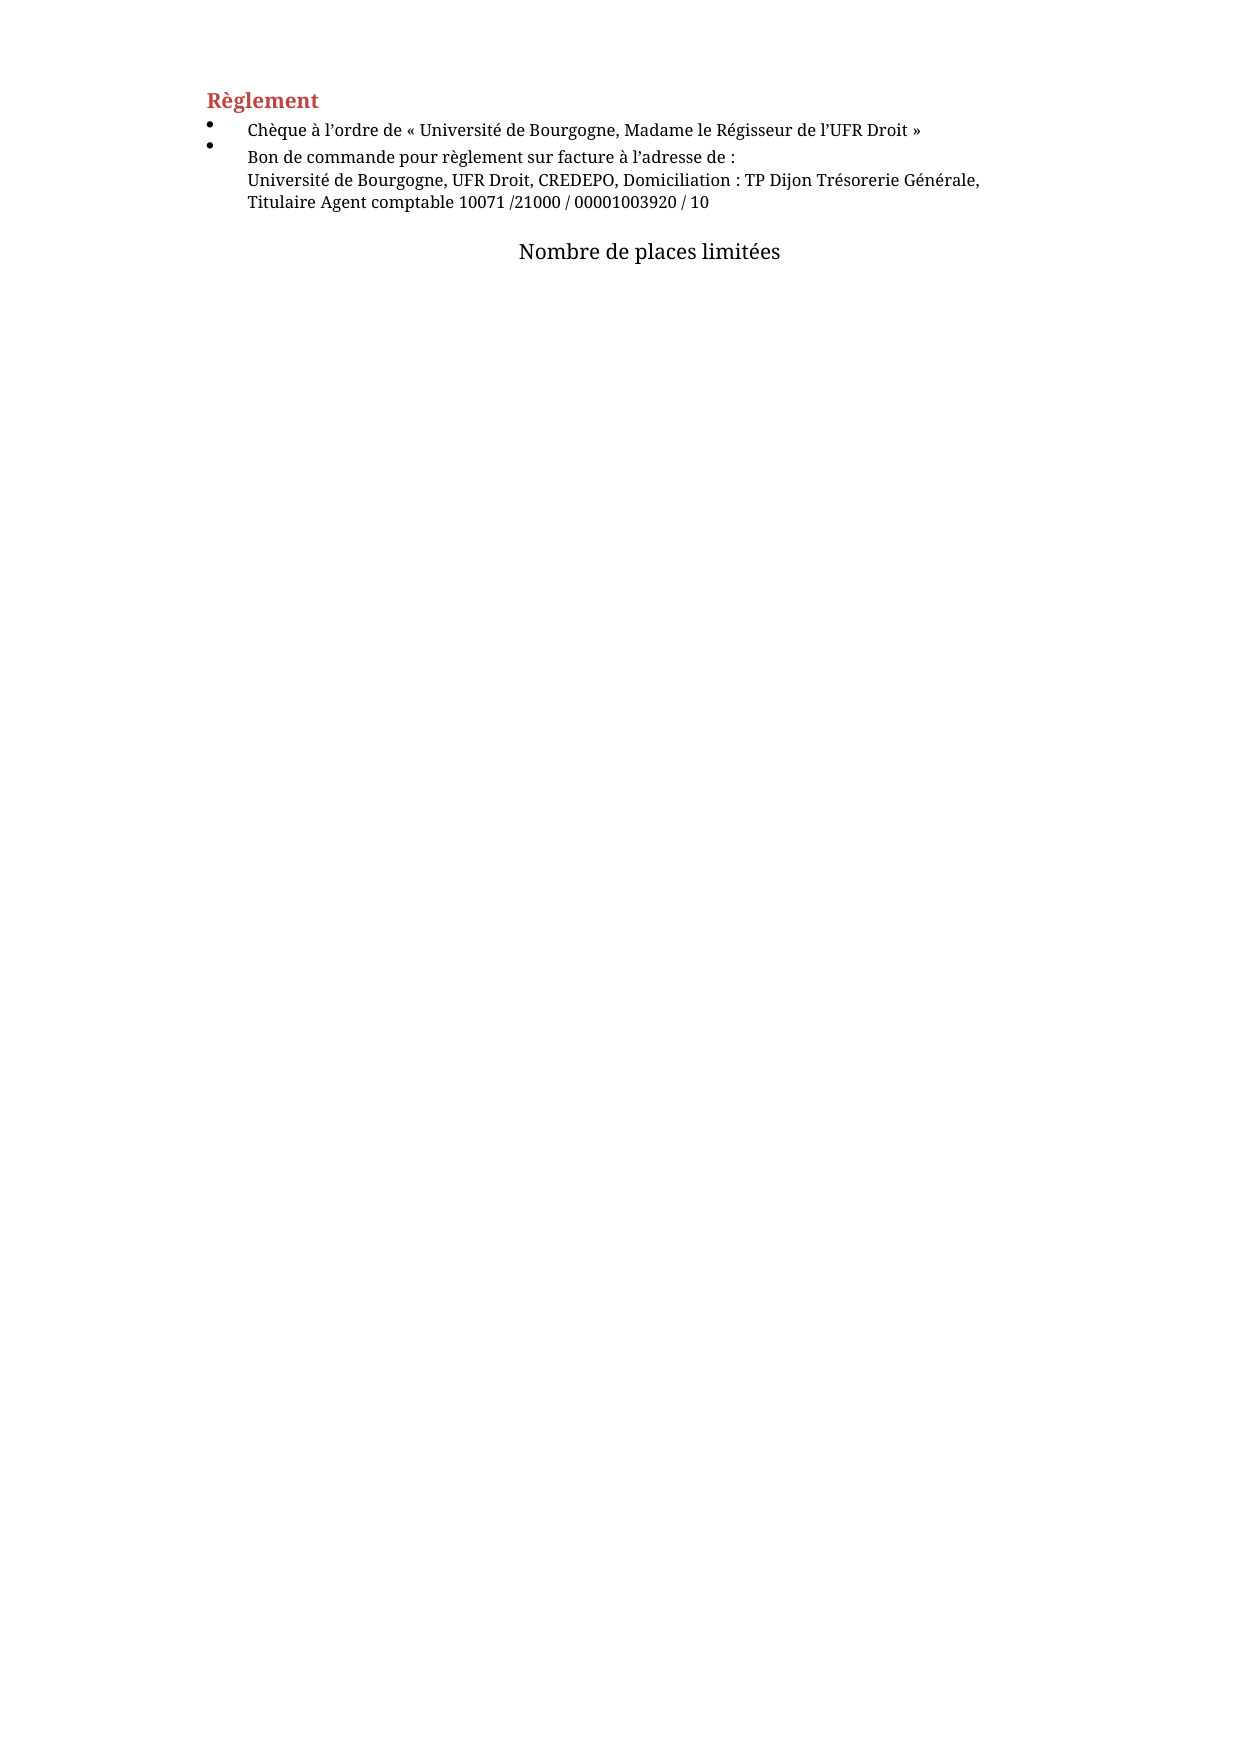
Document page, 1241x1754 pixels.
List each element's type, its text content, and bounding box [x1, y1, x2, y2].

text Nombre de places limitées [207, 237, 1093, 266]
table_header Chèque à l’ordre de « Université de Bourgogne, Madame le Régisseur de l’UFR Droit » Bon de commande pour règlement sur facture à l’adresse de : Université de Bourgogne, UFR Droit, CREDEPO, Domiciliation : TP Dijon Trésorerie Générale, Titulaire Agent comptable 10071 /21000 / 00001003920 / 10 [236, 114, 1006, 237]
text Règlement [207, 86, 1093, 114]
table_header [195, 114, 236, 237]
